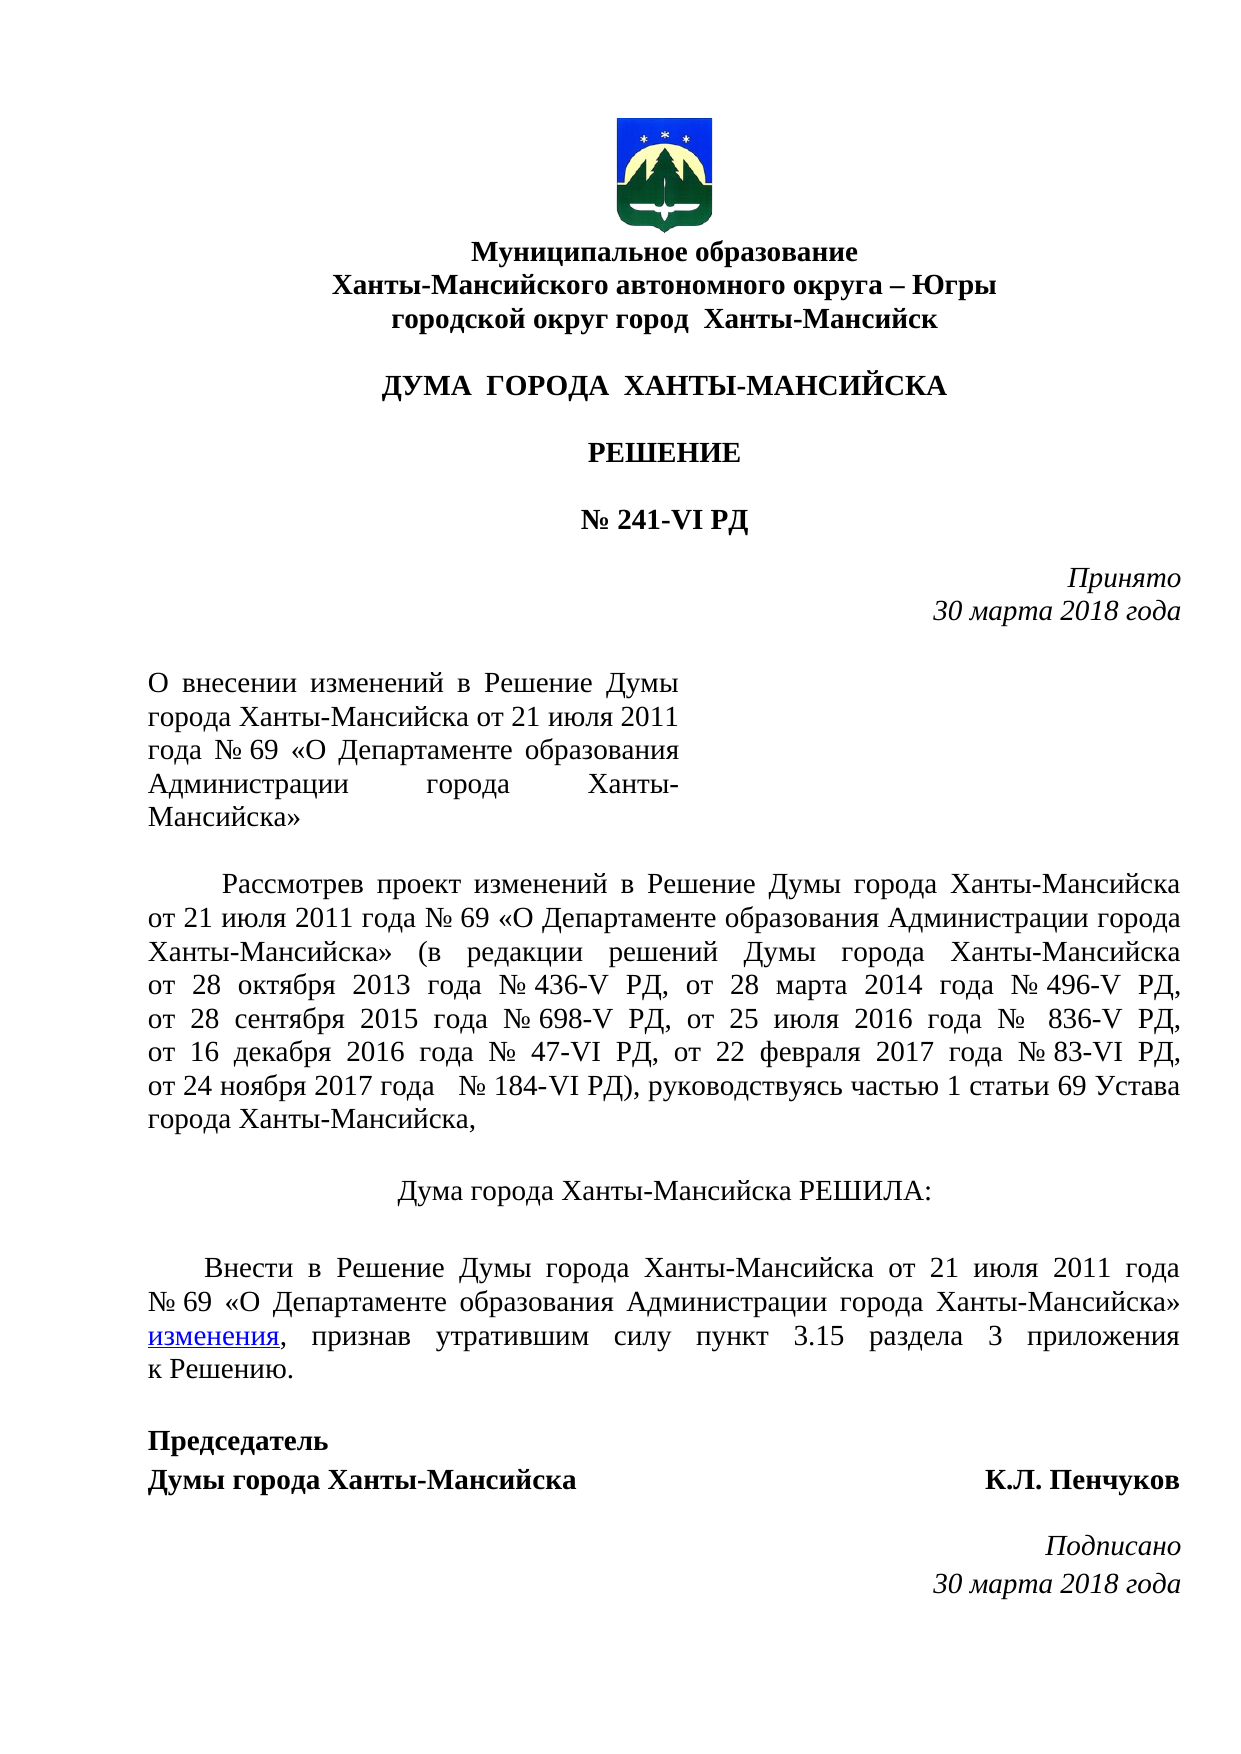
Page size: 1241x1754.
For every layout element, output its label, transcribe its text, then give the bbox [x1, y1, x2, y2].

text Ханты-Мансийского автономного округа – Югры [148, 267, 1181, 301]
text Председатель [148, 1423, 1181, 1457]
text городской округ город Ханты-Мансийск [148, 301, 1181, 334]
text Муниципальное образование [148, 234, 1181, 267]
text 30 марта 2018 года [148, 1566, 1181, 1600]
text Внести в Решение Думы города Ханты-Мансийска от 21 июля 2011 года № 69 «О Департаменте образования Администрации города Ханты-Мансийска» изменения, признав утратившим силу пункт 3.15 раздела 3 приложения к Решению. [148, 1251, 1181, 1385]
text Подписано [148, 1528, 1181, 1561]
text Дума города Ханты-Мансийска РЕШИЛА: [148, 1173, 1182, 1207]
text 30 марта 2018 года [148, 593, 1181, 627]
picture [616, 118, 713, 234]
text № 241-VI РД [148, 502, 1181, 536]
text ДУМА ГОРОДА ХАНТЫ-МАНСИЙСКА [148, 368, 1181, 401]
text Думы города Ханты-Мансийска К.Л. Пенчуков [148, 1462, 1181, 1495]
text Принято [148, 560, 1181, 593]
text О внесении изменений в Решение Думы города Ханты-Мансийска от 21 июля 2011 года № 69 «О Департаменте образования Администрации города Ханты-Мансийска» [148, 665, 679, 833]
text Рассмотрев проект изменений в Решение Думы города Ханты-Мансийска от 21 июля 2011 года № 69 «О Департаменте образования Администрации города Ханты-Мансийска» (в редакции решений Думы города Ханты-Мансийска от 28 октября 2013 года № 436-V РД, от 28 марта 2014 года № 496-V РД, от 28 сентября 2015 года № 698-V РД, от 25 июля 2016 года № 836-V РД, от 16 декабря 2016 года № 47-VI РД, от 22 февраля 2017 года № 83-VI РД, от 24 ноября 2017 года № 184-VI РД), руководствуясь частью 1 статьи 69 Устава города Ханты-Мансийска, [148, 867, 1181, 1135]
text РЕШЕНИЕ [148, 435, 1181, 468]
